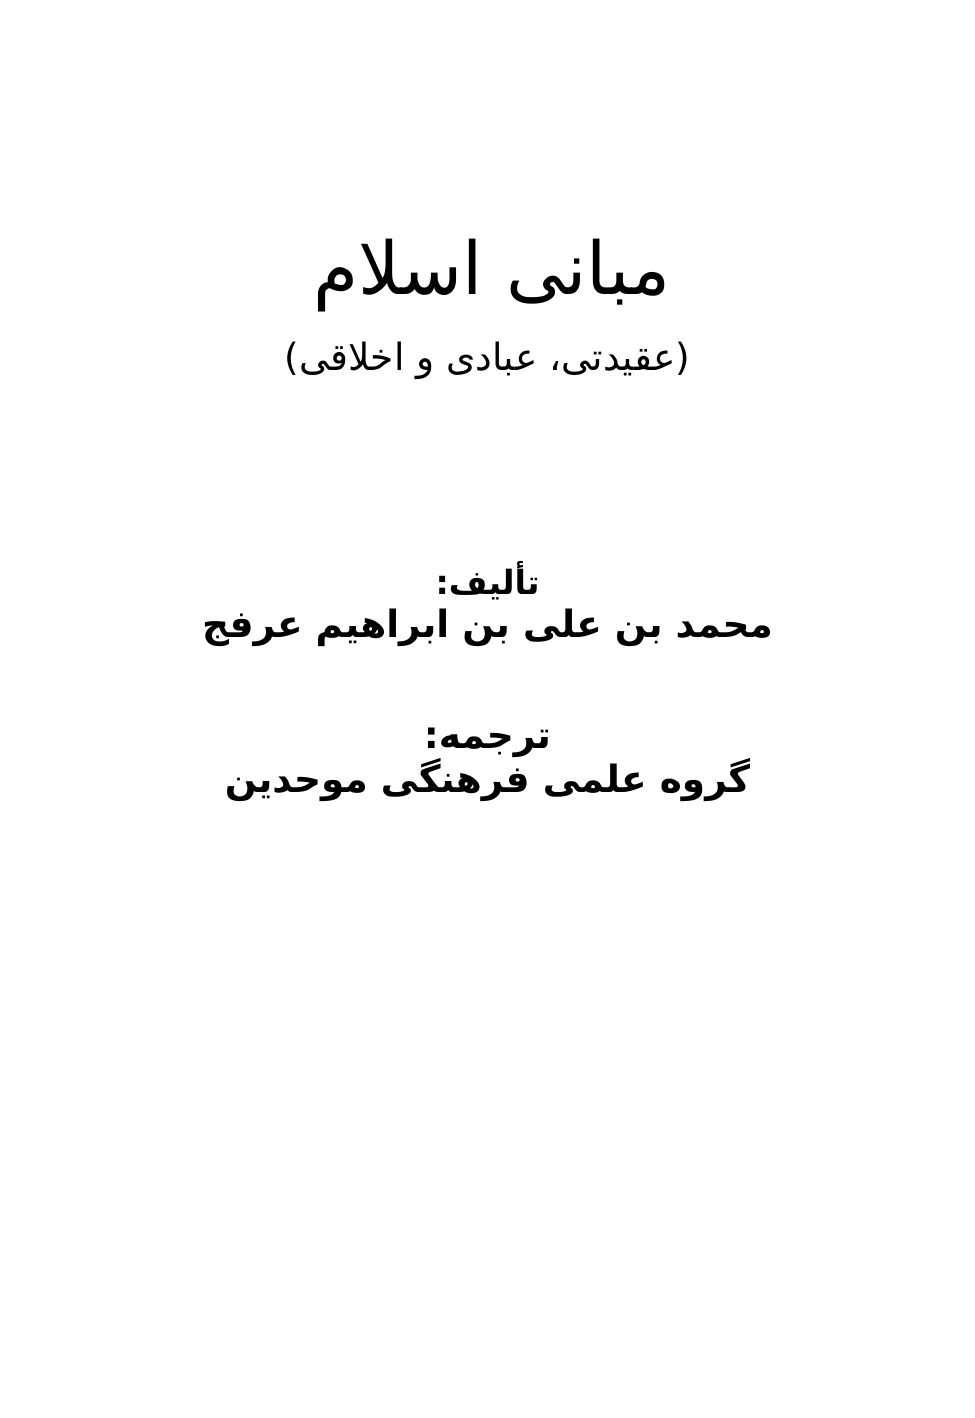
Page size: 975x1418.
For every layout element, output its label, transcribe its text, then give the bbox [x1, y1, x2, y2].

text گروه علمی فرهنگی موحدین [118, 757, 857, 801]
text (عقیدتی، عبادی و اخلاقی) [118, 336, 857, 379]
text محمد بن علی بن ابراهیم عرفج [118, 603, 857, 646]
text مبانی اسلام [118, 227, 857, 312]
text تألیف: [118, 564, 857, 603]
text ترجمه: [118, 713, 857, 757]
